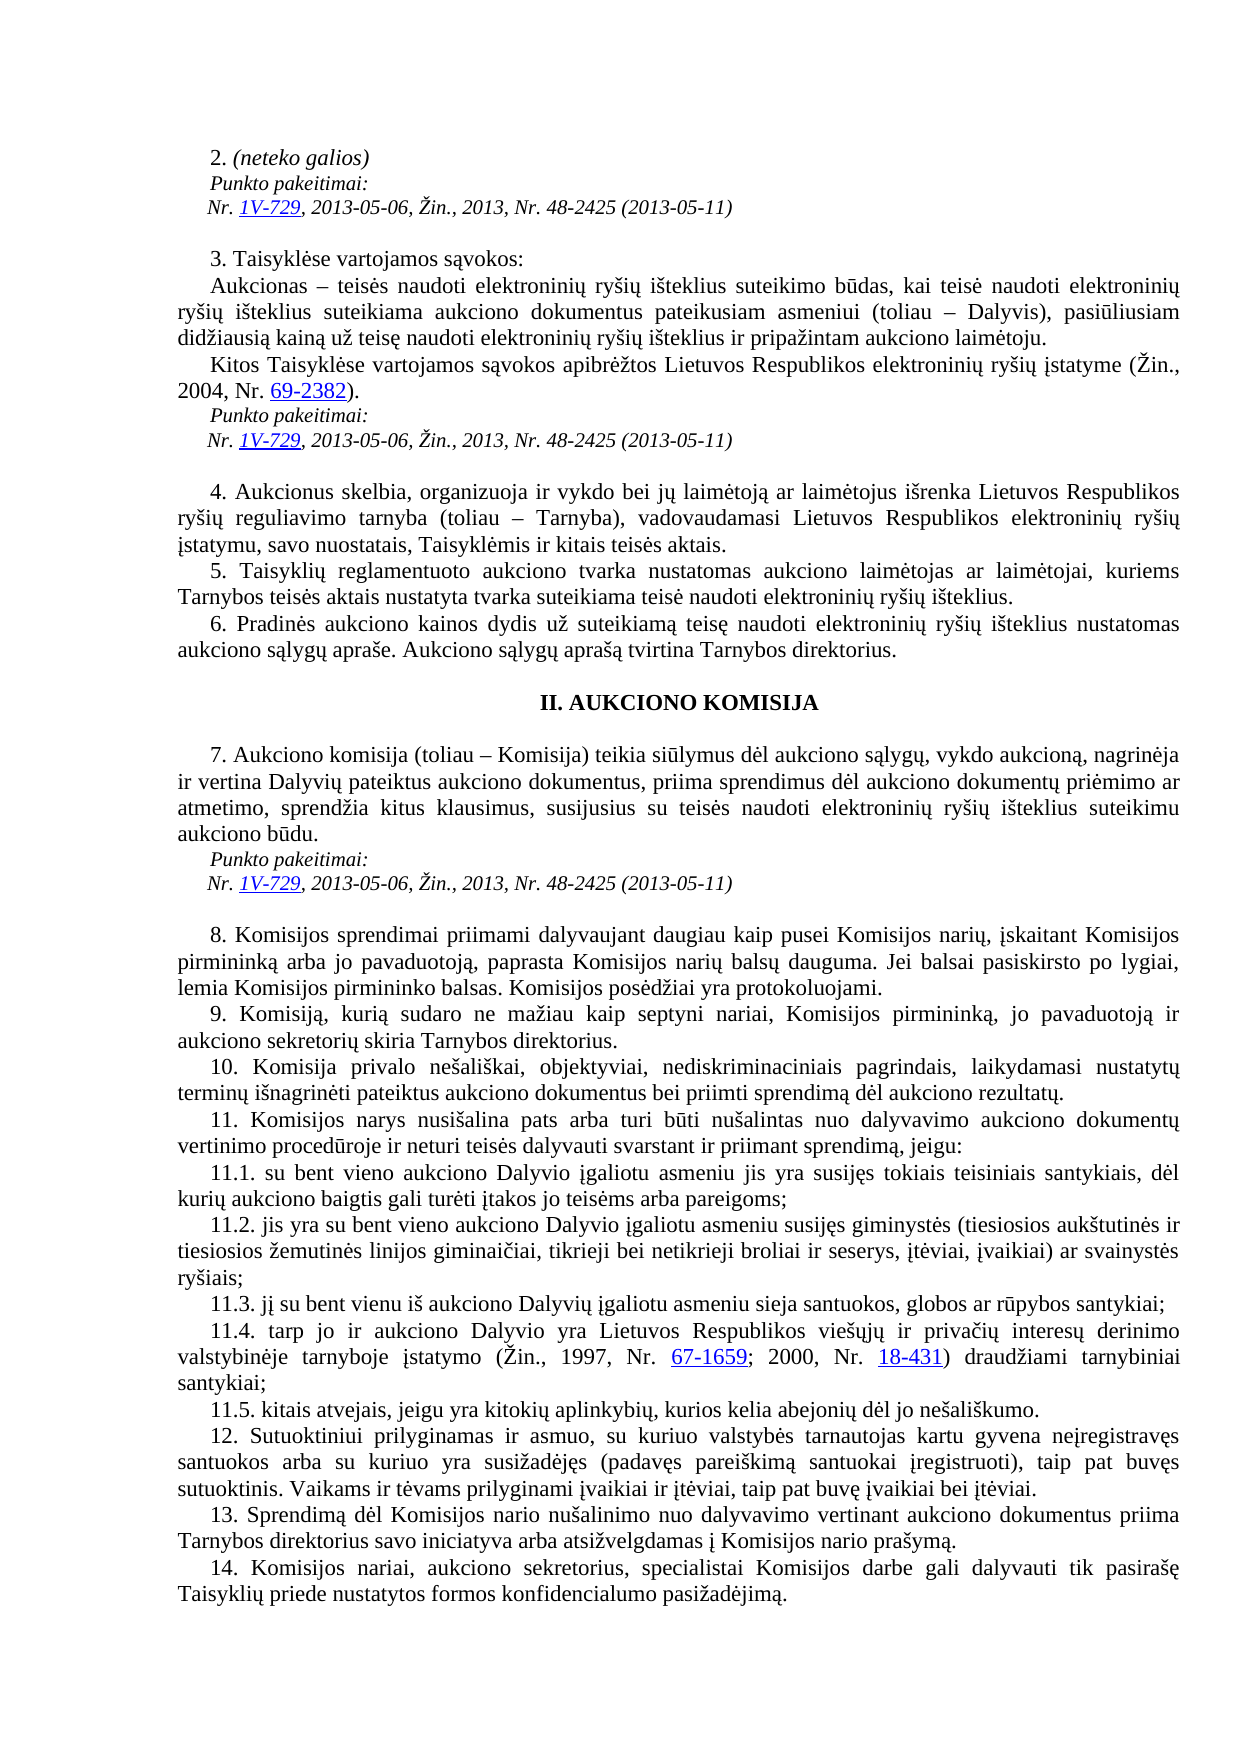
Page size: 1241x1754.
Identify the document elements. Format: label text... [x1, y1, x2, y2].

text 11.3. jį su bent vienu iš aukciono Dalyvių įgaliotu asmeniu sieja santuokos, globos ar rūpybos santykiai; [177, 1290, 1181, 1317]
text Punkto pakeitimai: [177, 171, 1181, 195]
text 7. Aukciono komisija (toliau – Komisija) teikia siūlymus dėl aukciono sąlygų, vykdo aukcioną, nagrinėja ir vertina Dalyvių pateiktus aukciono dokumentus, priima sprendimus dėl aukciono dokumentų priėmimo ar atmetimo, sprendžia kitus klausimus, susijusius su teisės naudoti elektroninių ryšių išteklius suteikimu aukciono būdu. [177, 741, 1181, 847]
text 4. Aukcionus skelbia, organizuoja ir vykdo bei jų laimėtoją ar laimėtojus išrenka Lietuvos Respublikos ryšių reguliavimo tarnyba (toliau – Tarnyba), vadovaudamasi Lietuvos Respublikos elektroninių ryšių įstatymu, savo nuostatais, Taisyklėmis ir kitais teisės aktais. [177, 478, 1181, 557]
text 11.1. su bent vieno aukciono Dalyvio įgaliotu asmeniu jis yra susijęs tokiais teisiniais santykiais, dėl kurių aukciono baigtis gali turėti įtakos jo teisėms arba pareigoms; [177, 1158, 1181, 1211]
text Aukcionas – teisės naudoti elektroninių ryšių išteklius suteikimo būdas, kai teisė naudoti elektroninių ryšių išteklius suteikiama aukciono dokumentus pateikusiam asmeniui (toliau – Dalyvis), pasiūliusiam didžiausią kainą už teisę naudoti elektroninių ryšių išteklius ir pripažintam aukciono laimėtoju. [177, 272, 1181, 351]
text Punkto pakeitimai: [177, 847, 1181, 871]
text 10. Komisija privalo nešališkai, objektyviai, nediskriminaciniais pagrindais, laikydamasi nustatytų terminų išnagrinėti pateiktus aukciono dokumentus bei priimti sprendimą dėl aukciono rezultatų. [177, 1053, 1181, 1106]
text 11.5. kitais atvejais, jeigu yra kitokių aplinkybių, kurios kelia abejonių dėl jo nešališkumo. [177, 1396, 1181, 1422]
text 13. Sprendimą dėl Komisijos nario nušalinimo nuo dalyvavimo vertinant aukciono dokumentus priima Tarnybos direktorius savo iniciatyva arba atsižvelgdamas į Komisijos nario prašymą. [177, 1501, 1181, 1554]
text Kitos Taisyklėse vartojamos sąvokos apibrėžtos Lietuvos Respublikos elektroninių ryšių įstatyme (Žin., 2004, Nr. 69-2382). [177, 351, 1181, 403]
text 5. Taisyklių reglamentuoto aukciono tvarka nustatomas aukciono laimėtojas ar laimėtojai, kuriems Tarnybos teisės aktais nustatyta tvarka suteikiama teisė naudoti elektroninių ryšių išteklius. [177, 557, 1181, 610]
text 12. Sutuoktiniui prilyginamas ir asmuo, su kuriuo valstybės tarnautojas kartu gyvena neįregistravęs santuokos arba su kuriuo yra susižadėjęs (padavęs pareiškimą santuokai įregistruoti), taip pat buvęs sutuoktinis. Vaikams ir tėvams prilyginami įvaikiai ir įtėviai, taip pat buvę įvaikiai bei įtėviai. [177, 1422, 1181, 1501]
text 11.4. tarp jo ir aukciono Dalyvio yra Lietuvos Respublikos viešųjų ir privačių interesų derinimo valstybinėje tarnyboje įstatymo (Žin., 1997, Nr. 67-1659; 2000, Nr. 18-431) draudžiami tarnybiniai santykiai; [177, 1317, 1181, 1396]
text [177, 195, 1181, 219]
text 9. Komisiją, kurią sudaro ne mažiau kaip septyni nariai, Komisijos pirmininką, jo pavaduotoją ir aukciono sekretorių skiria Tarnybos direktorius. [177, 1000, 1181, 1053]
text Nr. 1V-729, 2013-05-06, Žin., 2013, Nr. 48-2425 (2013-05-11) [177, 427, 1181, 452]
text 14. Komisijos nariai, aukciono sekretorius, specialistai Komisijos darbe gali dalyvauti tik pasirašę Taisyklių priede nustatytos formos konfidencialumo pasižadėjimą. [177, 1554, 1181, 1607]
text Punkto pakeitimai: [177, 403, 1181, 427]
text 8. Komisijos sprendimai priimami dalyvaujant daugiau kaip pusei Komisijos narių, įskaitant Komisijos pirmininką arba jo pavaduotoją, paprasta Komisijos narių balsų dauguma. Jei balsai pasiskirsto po lygiai, lemia Komisijos pirmininko balsas. Komisijos posėdžiai yra protokoluojami. [177, 921, 1181, 1000]
text 2. (neteko galios) [177, 144, 1181, 171]
text 11.2. jis yra su bent vieno aukciono Dalyvio įgaliotu asmeniu susijęs giminystės (tiesiosios aukštutinės ir tiesiosios žemutinės linijos giminaičiai, tikrieji bei netikrieji broliai ir seserys, įtėviai, įvaikiai) ar svainystės ryšiais; [177, 1211, 1181, 1290]
text 3. Taisyklėse vartojamos sąvokos: [177, 245, 1181, 272]
text II. AUKCIONO KOMISIJA [177, 689, 1181, 715]
text Nr. 1V-729, 2013-05-06, Žin., 2013, Nr. 48-2425 (2013-05-11) [177, 871, 1181, 895]
text 6. Pradinės aukciono kainos dydis už suteikiamą teisę naudoti elektroninių ryšių išteklius nustatomas aukciono sąlygų apraše. Aukciono sąlygų aprašą tvirtina Tarnybos direktorius. [177, 610, 1181, 662]
text 11. Komisijos narys nusišalina pats arba turi būti nušalintas nuo dalyvavimo aukciono dokumentų vertinimo procedūroje ir neturi teisės dalyvauti svarstant ir priimant sprendimą, jeigu: [177, 1106, 1181, 1158]
